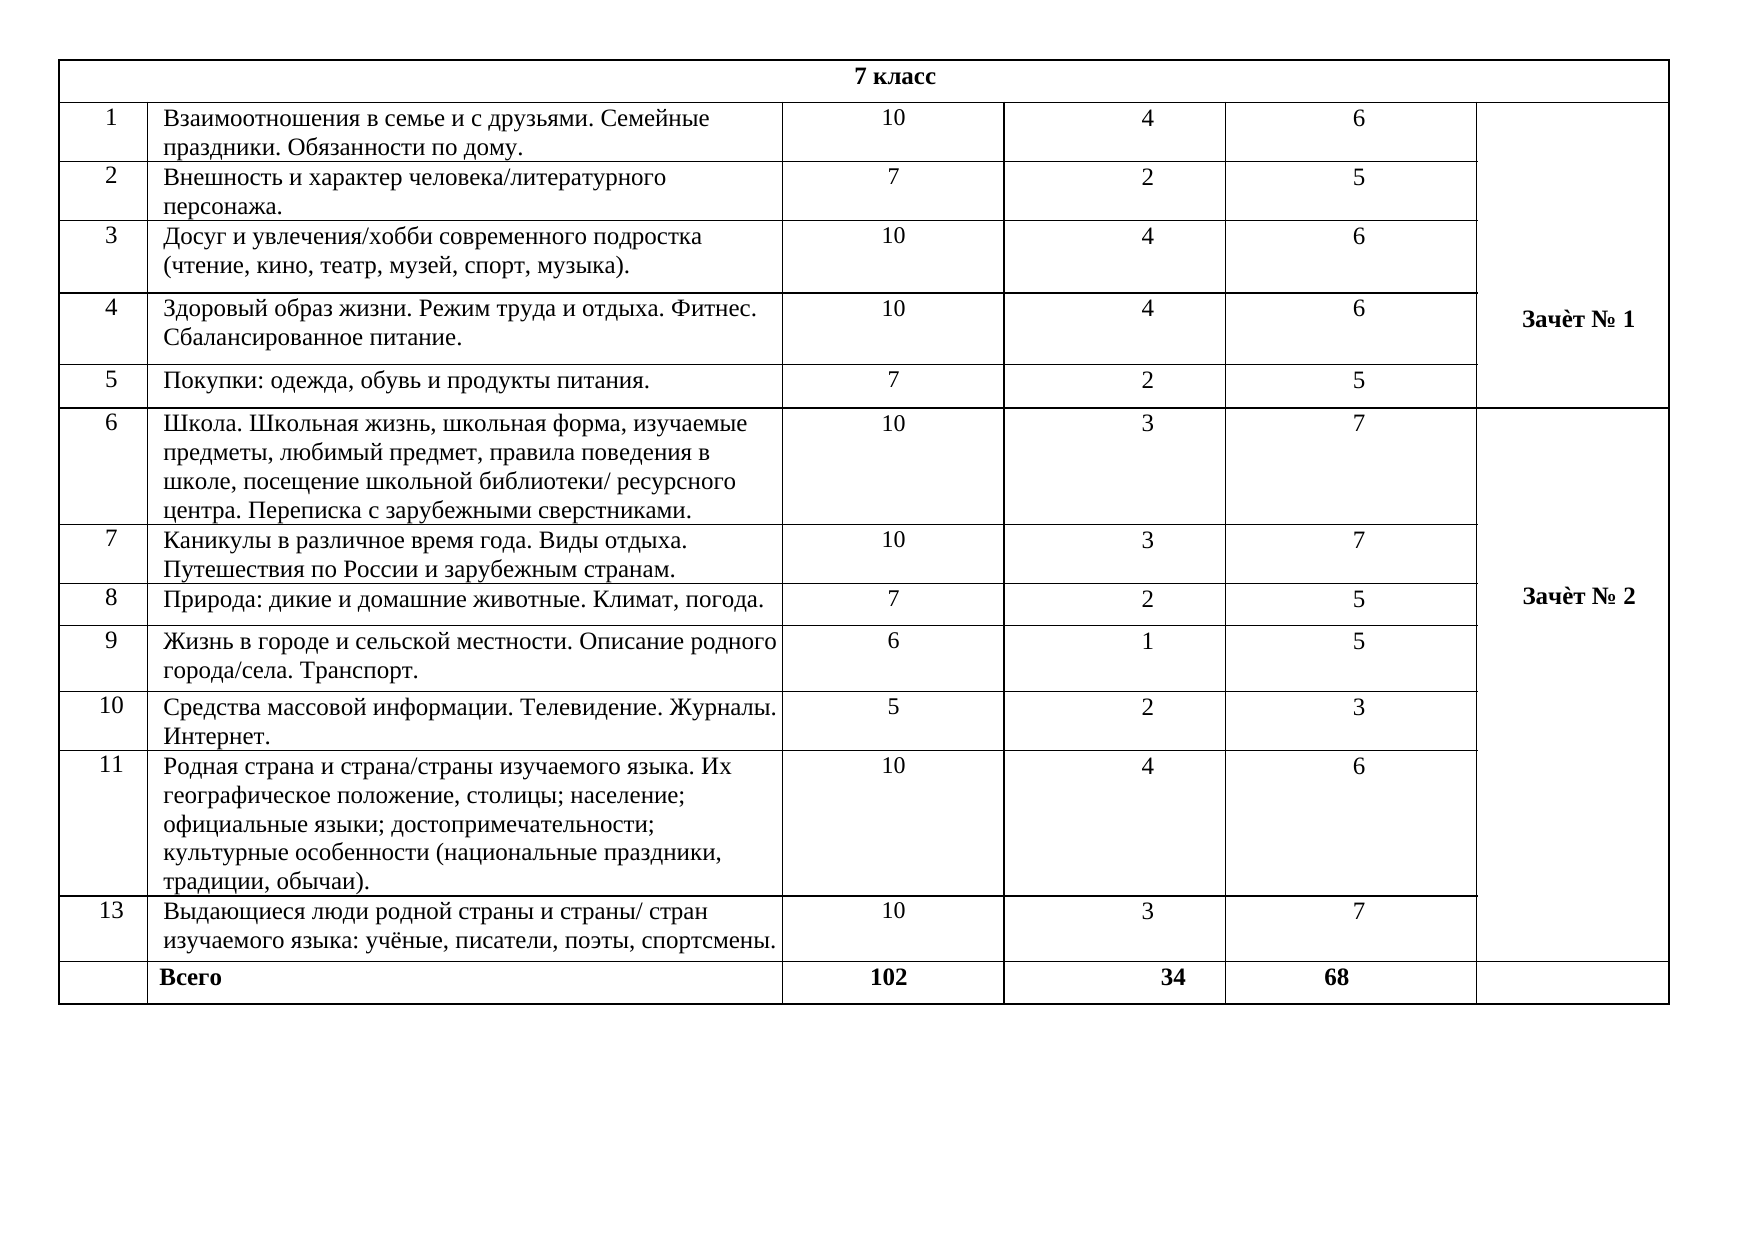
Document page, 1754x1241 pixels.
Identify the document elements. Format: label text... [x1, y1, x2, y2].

table_cell 5 [783, 692, 1003, 749]
table_cell 11 [60, 751, 147, 895]
table_cell [1477, 962, 1668, 1003]
table_cell Родная страна и страна/страны изучаемого языка. Их географическое положение, столицы; население; официальные языки; достопримечательности; культурные особенности (национальные праздники, традиции, обычаи). [148, 751, 782, 895]
table_cell 4 [1005, 751, 1225, 895]
table_cell Каникулы в различное время года. Виды отдыха. Путешествия по России и зарубежным странам. [148, 525, 782, 583]
table_cell 1 [1005, 626, 1225, 691]
table_cell Внешность и характер человека/литературного персонажа. [148, 162, 782, 220]
table_cell 3 [60, 221, 147, 292]
table_cell 6 [1226, 103, 1476, 161]
table_cell 7 [60, 525, 147, 583]
table_cell [60, 962, 147, 1003]
table_cell 2 [1005, 692, 1225, 749]
table_cell 3 [1005, 897, 1225, 961]
table_cell 5 [1226, 626, 1476, 691]
table_cell 6 [1226, 221, 1476, 292]
table_cell 6 [783, 626, 1003, 691]
table_cell 6 [1226, 751, 1476, 895]
table_cell 8 [60, 584, 147, 625]
table_cell 34 [1005, 962, 1225, 1003]
table_cell Всего [148, 962, 782, 1003]
table_cell 2 [1005, 162, 1225, 220]
table_cell 4 [60, 294, 147, 364]
table_cell 10 [783, 525, 1003, 583]
table_cell 4 [1005, 103, 1225, 161]
table_cell Здоровый образ жизни. Режим труда и отдыха. Фитнес. Сбалансированное питание. [148, 294, 782, 364]
table_cell 6 [60, 409, 147, 523]
table_cell 10 [783, 409, 1003, 523]
table_cell 4 [1005, 294, 1225, 364]
table_cell 13 [60, 897, 147, 961]
table_cell 10 [60, 692, 147, 749]
table_cell 10 [783, 897, 1003, 961]
table_cell 10 [783, 751, 1003, 895]
table_cell 68 [1226, 962, 1476, 1003]
table_cell 10 [783, 221, 1003, 292]
table_cell 3 [1005, 525, 1225, 583]
table_cell Средства массовой информации. Телевидение. Журналы. Интернет. [148, 692, 782, 749]
table_cell 6 [1226, 294, 1476, 364]
table_cell 4 [1005, 221, 1225, 292]
table_cell 102 [783, 962, 1003, 1003]
table_cell 3 [1226, 692, 1476, 749]
table_cell 10 [783, 294, 1003, 364]
table_cell 2 [1005, 365, 1225, 407]
table_cell 7 [783, 162, 1003, 220]
table_cell Покупки: одежда, обувь и продукты питания. [148, 365, 782, 407]
table_cell 5 [1226, 365, 1476, 407]
table_cell Досуг и увлечения/хобби современного подростка (чтение, кино, театр, музей, спорт, музыка). [148, 221, 782, 292]
table_cell Зачѐт № 1 [1477, 103, 1668, 407]
table_cell Выдающиеся люди родной страны и страны/ стран изучаемого языка: учёные, писатели, поэты, спортсмены. [148, 897, 782, 961]
table_cell Взаимоотношения в семье и с друзьями. Семейные праздники. Обязанности по дому. [148, 103, 782, 161]
table_cell Зачѐт № 2 [1477, 409, 1668, 961]
table_cell 3 [1005, 409, 1225, 523]
table_cell 2 [1005, 584, 1225, 625]
table_cell Природа: дикие и домашние животные. Климат, погода. [148, 584, 782, 625]
table_cell Жизнь в городе и сельской местности. Описание родного города/села. Транспорт. [148, 626, 782, 691]
table_cell 7 [783, 584, 1003, 625]
table_cell 7 класс [60, 61, 1668, 102]
table_cell 7 [783, 365, 1003, 407]
table_cell 1 [60, 103, 147, 161]
table_cell Школа. Школьная жизнь, школьная форма, изучаемые предметы, любимый предмет, правила поведения в школе, посещение школьной библиотеки/ ресурсного центра. Переписка с зарубежными сверстниками. [148, 409, 782, 523]
table_cell 5 [60, 365, 147, 407]
table_cell 7 [1226, 897, 1476, 961]
table_cell 7 [1226, 525, 1476, 583]
table_cell 9 [60, 626, 147, 691]
table_cell 7 [1226, 409, 1476, 523]
table_cell 5 [1226, 162, 1476, 220]
table_cell 2 [60, 162, 147, 220]
table_cell 5 [1226, 584, 1476, 625]
table_cell 10 [783, 103, 1003, 161]
